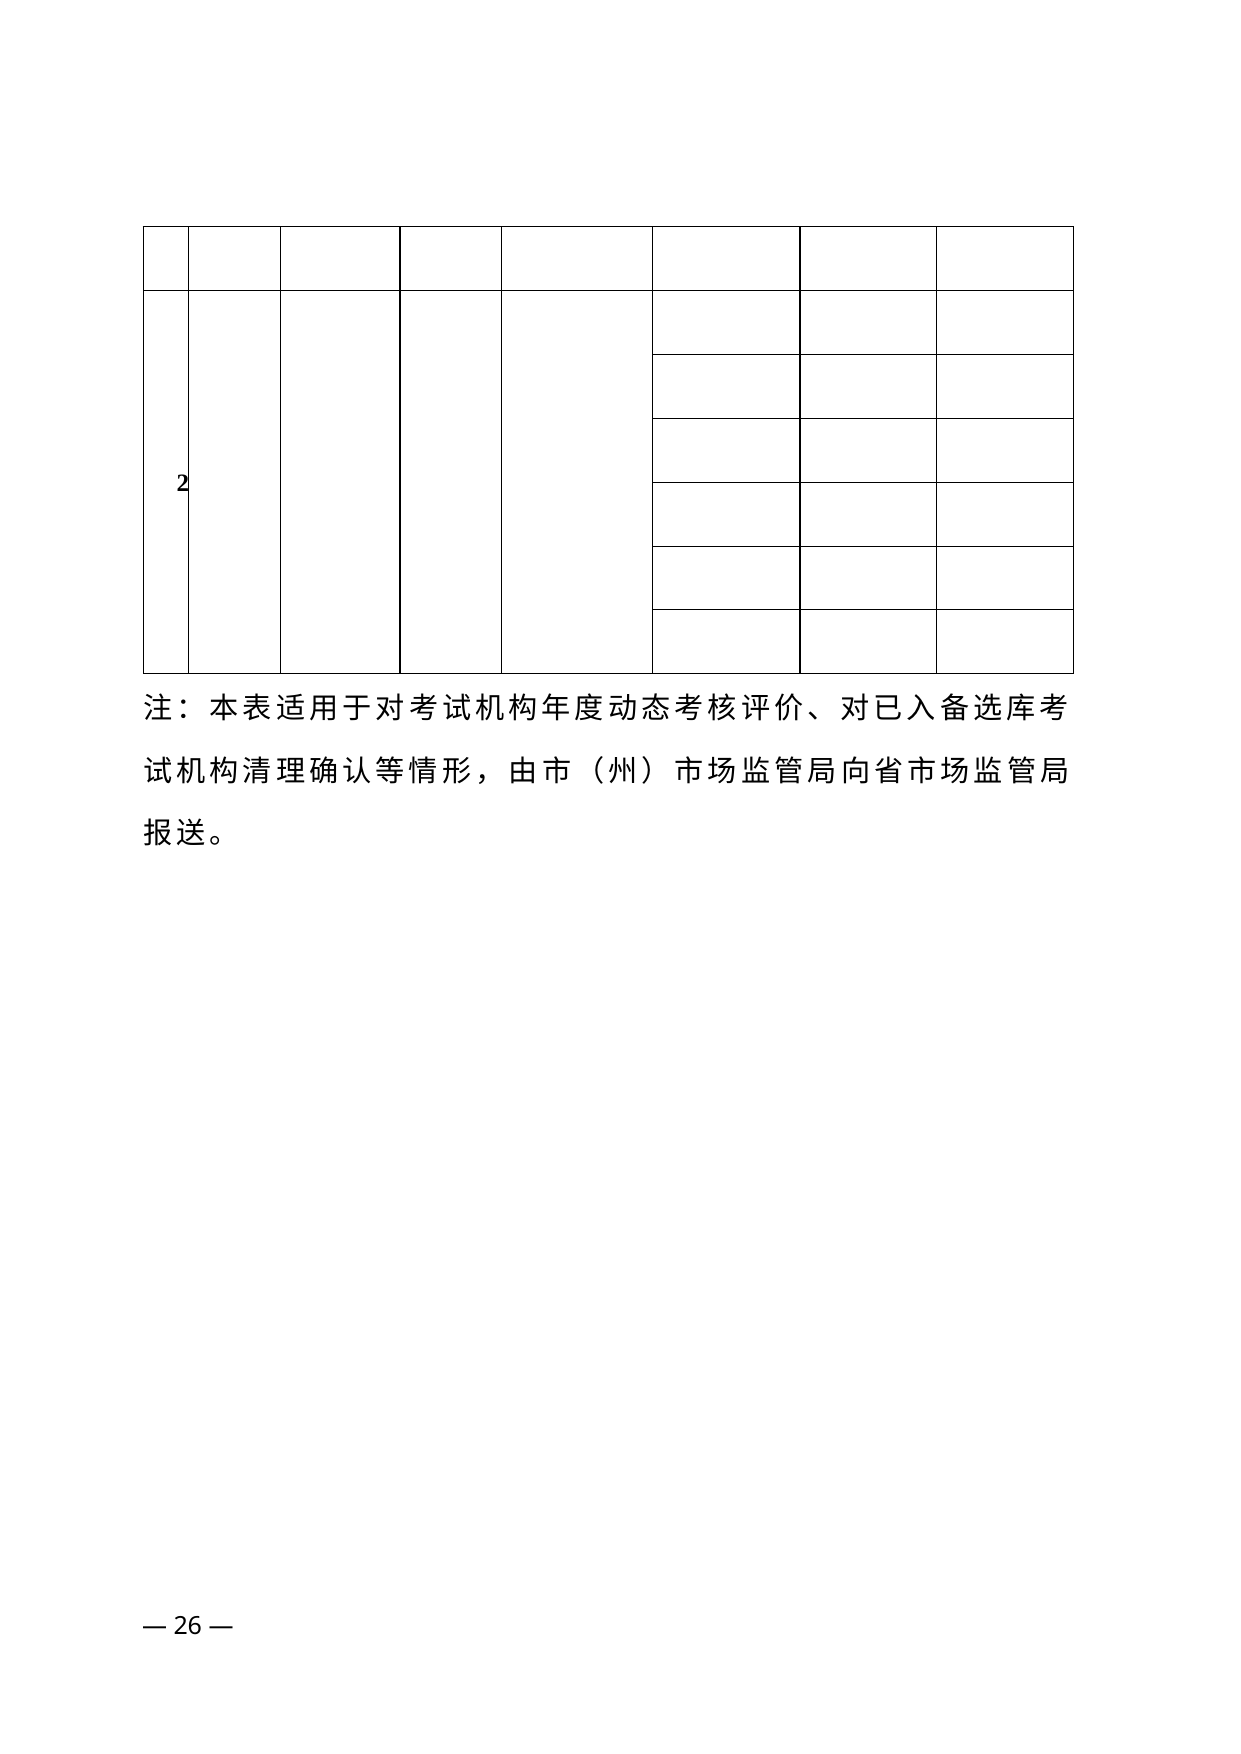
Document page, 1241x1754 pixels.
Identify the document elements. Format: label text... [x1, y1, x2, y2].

table_cell [937, 547, 1073, 609]
table_cell [653, 355, 799, 418]
table_cell [502, 291, 652, 673]
table_cell [937, 610, 1073, 673]
table_cell [801, 355, 936, 418]
table_cell 2 [144, 291, 188, 673]
table_cell [653, 610, 799, 673]
table_cell [801, 547, 936, 609]
table_cell [653, 483, 799, 546]
table_cell [653, 419, 799, 482]
table_cell [937, 483, 1073, 546]
table_cell [801, 483, 936, 546]
table_cell [281, 291, 399, 673]
table_cell [937, 419, 1073, 482]
table_cell [937, 291, 1073, 354]
table_cell [801, 419, 936, 482]
table_cell [937, 355, 1073, 418]
table_cell [801, 610, 936, 673]
table_cell [653, 291, 799, 354]
table_cell [401, 291, 501, 673]
table_cell [653, 547, 799, 609]
table_cell [801, 291, 936, 354]
table_cell [189, 291, 280, 673]
list 注：本表适用于对考试机构年度动态考核评价、对已入备选库考试机构清理确认等情形，由市（州）市场监管局向省市场监管局报送。 [143, 674, 1073, 863]
table_cell [801, 227, 936, 290]
table_cell [937, 227, 1073, 290]
table_cell [653, 227, 799, 290]
